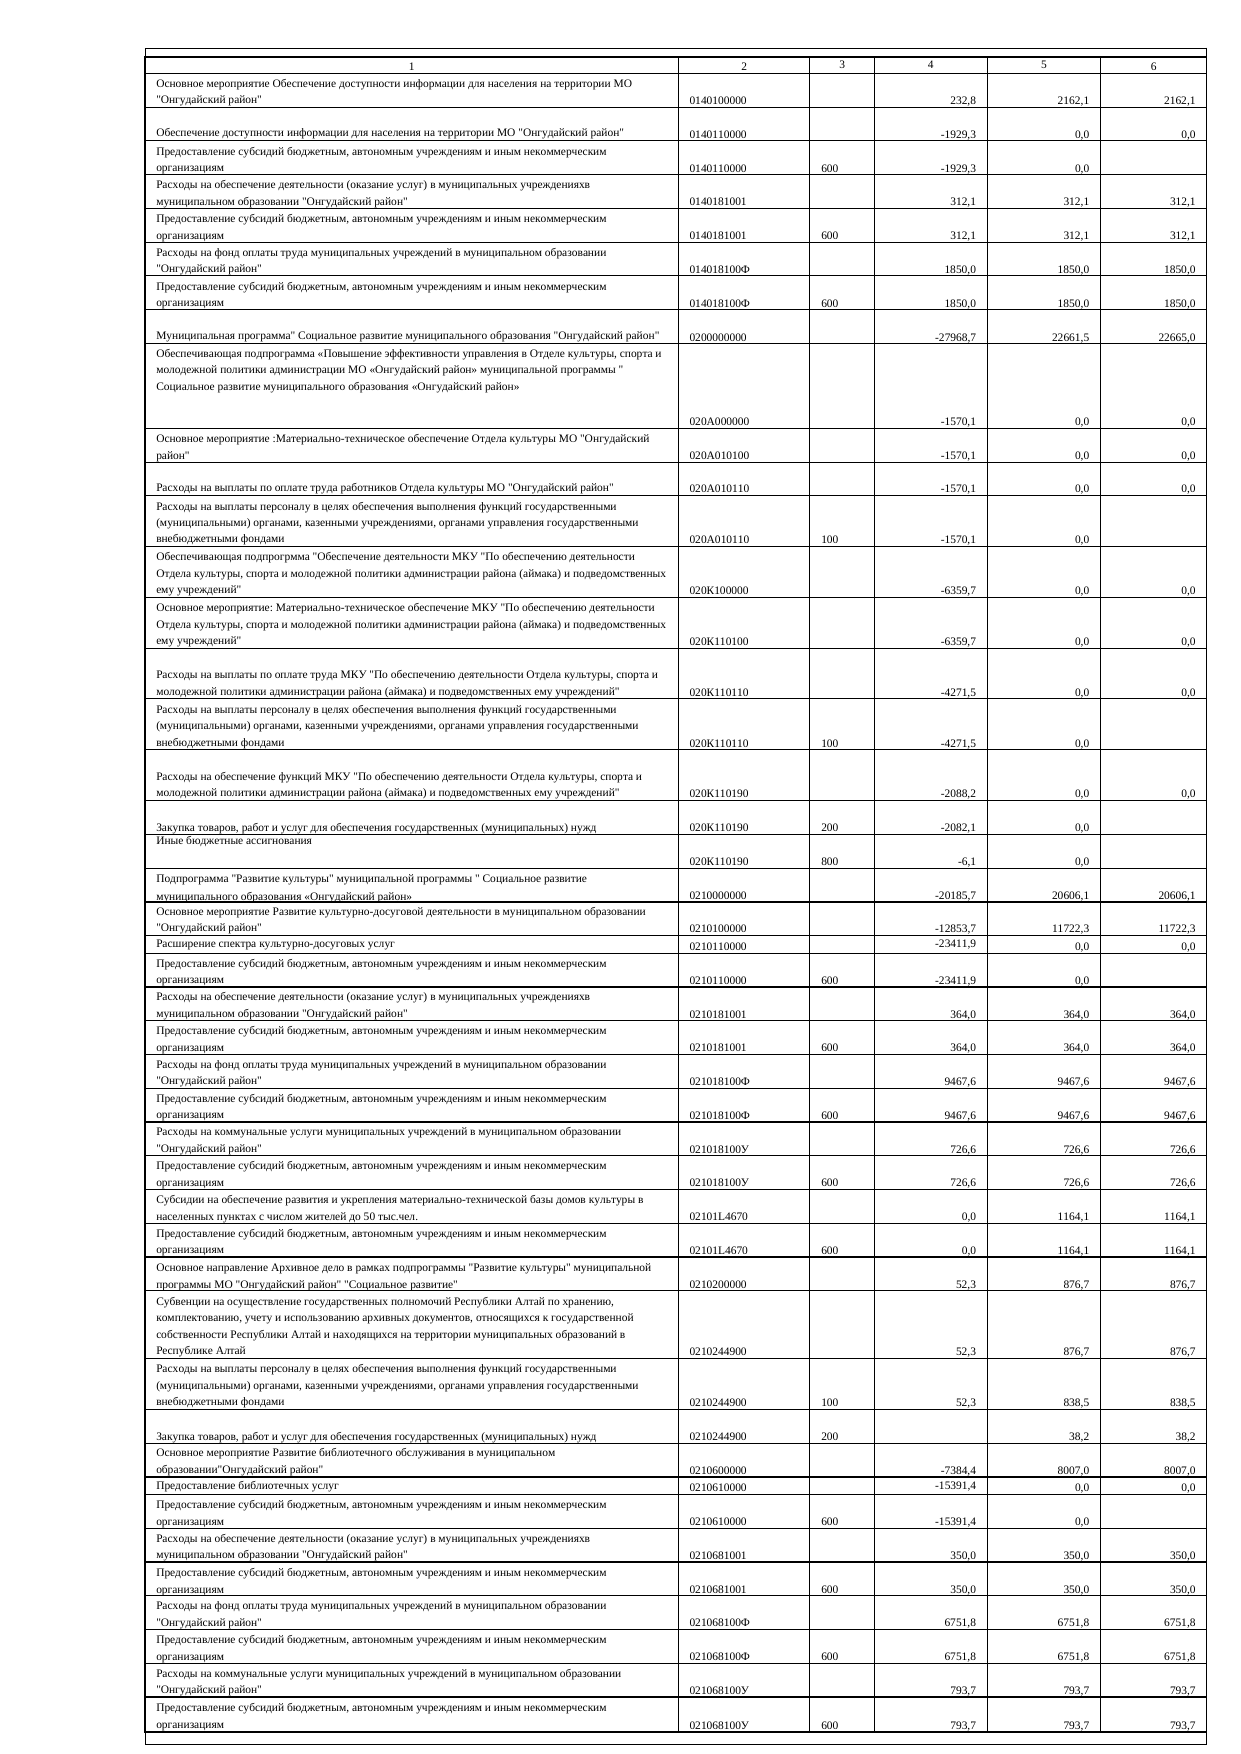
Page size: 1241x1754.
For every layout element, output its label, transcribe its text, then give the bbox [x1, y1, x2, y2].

table_cell 021018100Ф [679, 1055, 809, 1088]
table_cell 0,0 [988, 344, 1100, 428]
table_cell 0,0 [988, 936, 1100, 953]
table_cell [810, 649, 874, 698]
table_cell Предоставление субсидий бюджетным, автономным учреждениям и иным некоммерческим организациям [146, 1698, 678, 1731]
table_cell -4271,5 [875, 699, 987, 749]
table_cell 793,7 [988, 1698, 1100, 1731]
table_cell [810, 936, 874, 953]
table_cell Расширение спектра культурно-досуговых услуг [146, 936, 678, 953]
table_cell [810, 175, 874, 208]
table_cell [810, 598, 874, 648]
table_cell Расходы на обеспечение деятельности (оказание услуг) в муниципальных учрежденияхв муниципальном образовании "Онгудайский район" [146, 1529, 678, 1561]
table_header 5 [988, 58, 1100, 73]
table_cell 0,0 [1101, 344, 1206, 428]
table_cell Основное мероприятие Развитие культурно-досуговой деятельности в муниципальном образовании "Онгудайский район" [146, 903, 678, 935]
table_cell 6751,8 [1101, 1630, 1206, 1663]
table_cell 8007,0 [1101, 1444, 1206, 1476]
table_cell Иные бюджетные ассигнования [146, 835, 678, 867]
table_cell 0210244900 [679, 1291, 809, 1358]
table_cell 793,7 [988, 1664, 1100, 1696]
table_cell Расходы на выплаты по оплате труда работников Отдела культуры МО "Онгудайский район" [146, 463, 678, 495]
table_cell 600 [810, 954, 874, 986]
table_cell 0210610000 [679, 1478, 809, 1494]
table_cell 312,1 [988, 175, 1100, 208]
table_cell Расходы на коммунальные услуги муниципальных учреждений в муниципальном образовании "Онгудайский район" [146, 1123, 678, 1155]
table_cell 1850,0 [1101, 243, 1206, 275]
table_cell 0210244900 [679, 1359, 809, 1409]
table_cell 11722,3 [988, 903, 1100, 935]
table_cell Муниципальная программа" Социальное развитие муниципального образования "Онгудайский район" [146, 310, 678, 343]
table_cell 20606,1 [1101, 869, 1206, 901]
table_cell 600 [810, 209, 874, 242]
table_cell 0210181001 [679, 988, 809, 1020]
table_cell 0210100000 [679, 903, 809, 935]
table_header 2 [679, 58, 809, 73]
table_cell [810, 1258, 874, 1290]
table_cell 600 [810, 1021, 874, 1054]
table_cell Предоставление субсидий бюджетным, автономным учреждениям и иным некоммерческим организациям [146, 209, 678, 242]
table_cell 52,3 [875, 1291, 987, 1358]
table_cell 793,7 [875, 1698, 987, 1731]
table_header 4 [875, 58, 987, 73]
table_cell 014018100Ф [679, 243, 809, 275]
table_cell -6359,7 [875, 598, 987, 648]
table_cell 2162,1 [988, 74, 1100, 107]
table_cell 0210200000 [679, 1258, 809, 1290]
table_cell 020К110110 [679, 649, 809, 698]
table_cell 1850,0 [988, 243, 1100, 275]
table_cell 020К110190 [679, 801, 809, 834]
table_cell 0140181001 [679, 209, 809, 242]
table_cell Расходы на фонд оплаты труда муниципальных учреждений в муниципальном образовании "Онгудайский район" [146, 1055, 678, 1088]
table_cell 876,7 [988, 1258, 1100, 1290]
table_cell 38,2 [988, 1410, 1100, 1442]
table_cell 1850,0 [875, 243, 987, 275]
table_cell Обеспечивающая подпрогрмма "Обеспечение деятельности МКУ "По обеспечению деятельности Отдела культуры, спорта и молодежной политики администрации района (аймака) и подведомственных ему учреждений" [146, 547, 678, 597]
table_cell [1101, 699, 1206, 749]
table_cell 350,0 [1101, 1529, 1206, 1561]
table_cell 350,0 [875, 1563, 987, 1595]
table_cell [810, 310, 874, 343]
table_cell Предоставление субсидий бюджетным, автономным учреждениям и иным некоммерческим организациям [146, 954, 678, 986]
table_cell 0210681001 [679, 1529, 809, 1561]
table_cell 364,0 [1101, 1021, 1206, 1054]
table_cell 8007,0 [988, 1444, 1100, 1476]
table_cell 350,0 [875, 1529, 987, 1561]
table_cell 0,0 [1101, 598, 1206, 648]
table_cell 312,1 [988, 209, 1100, 242]
table_cell -6359,7 [875, 547, 987, 597]
table_cell Подпрограмма "Развитие культуры" муниципальной программы " Социальное развитие муниципального образования «Онгудайский район» [146, 869, 678, 901]
table_cell 0,0 [1101, 1478, 1206, 1494]
table_cell 100 [810, 1359, 874, 1409]
table_cell Субсидии на обеспечение развития и укрепления материально-технической базы домов культуры в населенных пунктах с числом жителей до 50 тыс.чел. [146, 1190, 678, 1223]
table_cell -1570,1 [875, 496, 987, 546]
table_cell -1929,3 [875, 141, 987, 174]
table_cell Закупка товаров, работ и услуг для обеспечения государственных (муниципальных) нужд [146, 801, 678, 834]
table_cell [810, 344, 874, 428]
table_cell 364,0 [988, 988, 1100, 1020]
table_cell Расходы на обеспечение деятельности (оказание услуг) в муниципальных учрежденияхв муниципальном образовании "Онгудайский район" [146, 988, 678, 1020]
table_cell 1850,0 [988, 276, 1100, 309]
table_cell 0,0 [1101, 649, 1206, 698]
table_cell 0210181001 [679, 1021, 809, 1054]
table_header 1 [146, 58, 678, 73]
table_cell 020А010110 [679, 496, 809, 546]
table_cell [810, 1291, 874, 1358]
table_cell 22661,5 [988, 310, 1100, 343]
table_cell [810, 1190, 874, 1223]
table_cell 838,5 [1101, 1359, 1206, 1409]
table_cell 312,1 [1101, 175, 1206, 208]
table_cell 0210600000 [679, 1444, 809, 1476]
table_cell -15391,4 [875, 1478, 987, 1494]
table_cell 020А010100 [679, 429, 809, 462]
table_cell 726,6 [1101, 1123, 1206, 1155]
table_cell 0,0 [875, 1224, 987, 1256]
table_cell 6751,8 [988, 1630, 1100, 1663]
table_header 6 [1101, 58, 1206, 73]
table_cell [810, 1478, 874, 1494]
table_cell [810, 429, 874, 462]
table_cell 793,7 [1101, 1664, 1206, 1696]
table_cell -2082,1 [875, 801, 987, 834]
table_cell 6751,8 [1101, 1596, 1206, 1629]
table_cell Субвенции на осуществление государственных полномочий Республики Алтай по хранению, комплектованию, учету и использованию архивных документов, относящихся к государственной собственности Республики Алтай и находящихся на территории муниципальных образований в Республике Алтай [146, 1291, 678, 1358]
table_cell 364,0 [875, 988, 987, 1020]
table_cell 0,0 [1101, 463, 1206, 495]
table_cell 020К110110 [679, 699, 809, 749]
table_cell Расходы на выплаты по оплате труда МКУ "По обеспечению деятельности Отдела культуры, спорта и молодежной политики администрации района (аймака) и подведомственных ему учреждений" [146, 649, 678, 698]
table_cell 0,0 [1101, 108, 1206, 140]
table_cell 020А010110 [679, 463, 809, 495]
table_cell 1850,0 [1101, 276, 1206, 309]
table_cell 0,0 [988, 547, 1100, 597]
table_cell 726,6 [988, 1156, 1100, 1189]
table_cell Предоставление субсидий бюджетным, автономным учреждениям и иным некоммерческим организациям [146, 1563, 678, 1595]
table_cell 0,0 [1101, 750, 1206, 800]
table_cell 6751,8 [988, 1596, 1100, 1629]
table_cell 021068100У [679, 1664, 809, 1696]
table_cell [810, 1444, 874, 1476]
table_cell [1101, 835, 1206, 867]
table_cell 0140181001 [679, 175, 809, 208]
table_cell Предоставление библиотечных услуг [146, 1478, 678, 1494]
table_cell 200 [810, 1410, 874, 1442]
table_cell 0,0 [988, 141, 1100, 174]
table_cell [810, 243, 874, 275]
table_cell [810, 869, 874, 901]
table_cell [810, 74, 874, 107]
table_cell Предоставление субсидий бюджетным, автономным учреждениям и иным некоммерческим организациям [146, 1156, 678, 1189]
table_cell 1164,1 [1101, 1190, 1206, 1223]
table_cell 021068100У [679, 1698, 809, 1731]
table_cell 0,0 [1101, 547, 1206, 597]
table_cell 020К110190 [679, 750, 809, 800]
table_cell [810, 547, 874, 597]
table_cell 11722,3 [1101, 903, 1206, 935]
table_cell 0140110000 [679, 108, 809, 140]
table_cell 100 [810, 699, 874, 749]
table_cell Расходы на обеспечение функций МКУ "По обеспечению деятельности Отдела культуры, спорта и молодежной политики администрации района (аймака) и подведомственных ему учреждений" [146, 750, 678, 800]
table_cell 600 [810, 1156, 874, 1189]
table_cell 350,0 [988, 1563, 1100, 1595]
table_cell [810, 750, 874, 800]
table_cell Расходы на обеспечение деятельности (оказание услуг) в муниципальных учрежденияхв муниципальном образовании "Онгудайский район" [146, 175, 678, 208]
table_cell -4271,5 [875, 649, 987, 698]
table_cell 0,0 [988, 108, 1100, 140]
table_cell -1570,1 [875, 429, 987, 462]
table_cell -27968,7 [875, 310, 987, 343]
table_cell Предоставление субсидий бюджетным, автономным учреждениям и иным некоммерческим организациям [146, 141, 678, 174]
table_cell [810, 903, 874, 935]
table_cell 0,0 [1101, 936, 1206, 953]
table_cell 020А000000 [679, 344, 809, 428]
table_cell 838,5 [988, 1359, 1100, 1409]
table_cell 9467,6 [988, 1089, 1100, 1121]
table_cell [810, 988, 874, 1020]
table_cell 0,0 [1101, 429, 1206, 462]
table_cell 020К100000 [679, 547, 809, 597]
table_cell 52,3 [875, 1359, 987, 1409]
table_cell 0,0 [988, 429, 1100, 462]
table_cell 0210110000 [679, 936, 809, 953]
table_cell 021068100Ф [679, 1630, 809, 1663]
table_cell Предоставление субсидий бюджетным, автономным учреждениям и иным некоммерческим организациям [146, 1021, 678, 1054]
table_cell 020К110100 [679, 598, 809, 648]
table_cell 0,0 [988, 835, 1100, 867]
table_cell 600 [810, 1224, 874, 1256]
table_cell 100 [810, 496, 874, 546]
table_cell 600 [810, 1698, 874, 1731]
table_cell -2088,2 [875, 750, 987, 800]
table_cell 726,6 [875, 1156, 987, 1189]
table_cell [1101, 954, 1206, 986]
table_cell 1164,1 [988, 1224, 1100, 1256]
table_cell [1101, 141, 1206, 174]
table_cell Предоставление субсидий бюджетным, автономным учреждениям и иным некоммерческим организациям [146, 1089, 678, 1121]
table_cell 1164,1 [988, 1190, 1100, 1223]
table_cell -6,1 [875, 835, 987, 867]
table_cell 0,0 [988, 954, 1100, 986]
table_cell -7384,4 [875, 1444, 987, 1476]
table_cell 9467,6 [1101, 1089, 1206, 1121]
table_cell Основное мероприятие :Материально-техническое обеспечение Отдела культуры МО "Онгудайский район" [146, 429, 678, 462]
table_cell -12853,7 [875, 903, 987, 935]
table_cell 876,7 [1101, 1291, 1206, 1358]
table_cell 0140100000 [679, 74, 809, 107]
table_cell 350,0 [1101, 1563, 1206, 1595]
table_cell 38,2 [1101, 1410, 1206, 1442]
table_cell Основное мероприятие Развитие библиотечного обслуживания в муниципальном образовании"Онгудайский район" [146, 1444, 678, 1476]
table_cell -1929,3 [875, 108, 987, 140]
table_cell Предоставление субсидий бюджетным, автономным учреждениям и иным некоммерческим организациям [146, 1224, 678, 1256]
table_cell 726,6 [1101, 1156, 1206, 1189]
table_cell 364,0 [875, 1021, 987, 1054]
table_cell -1570,1 [875, 344, 987, 428]
table_cell 0,0 [988, 1495, 1100, 1528]
table_cell 0140110000 [679, 141, 809, 174]
table_cell 0210681001 [679, 1563, 809, 1595]
table_cell 6751,8 [875, 1596, 987, 1629]
table_cell Обеспечение доступности информации для населения на территории МО "Онгудайский район" [146, 108, 678, 140]
table_cell 0,0 [988, 750, 1100, 800]
table_cell 600 [810, 141, 874, 174]
table_cell 0210110000 [679, 954, 809, 986]
table_cell 021018100У [679, 1156, 809, 1189]
table_cell 02101L4670 [679, 1224, 809, 1256]
table_cell 0,0 [875, 1190, 987, 1223]
table_cell 0200000000 [679, 310, 809, 343]
table_cell Предоставление субсидий бюджетным, автономным учреждениям и иным некоммерческим организациям [146, 1495, 678, 1528]
table_cell 800 [810, 835, 874, 867]
table_cell -23411,9 [875, 954, 987, 986]
table_cell 9467,6 [875, 1055, 987, 1088]
table_cell 1164,1 [1101, 1224, 1206, 1256]
table_cell [810, 1055, 874, 1088]
table_cell 793,7 [875, 1664, 987, 1696]
table_cell Обеспечивающая подпрограмма «Повышение эффективности управления в Отделе культуры, спорта и молодежной политики администрации МО «Онгудайский район» муниципальной программы " Социальное развитие муниципального образования «Онгудайский район» [146, 344, 678, 428]
table_cell 0210610000 [679, 1495, 809, 1528]
table_cell 014018100Ф [679, 276, 809, 309]
table_cell 600 [810, 1495, 874, 1528]
table_cell [810, 463, 874, 495]
table_header 3 [810, 58, 874, 73]
table_cell 9467,6 [1101, 1055, 1206, 1088]
table_cell Предоставление субсидий бюджетным, автономным учреждениям и иным некоммерческим организациям [146, 1630, 678, 1663]
table_cell Расходы на фонд оплаты труда муниципальных учреждений в муниципальном образовании "Онгудайский район" [146, 243, 678, 275]
table_cell 0210244900 [679, 1410, 809, 1442]
table_cell 793,7 [1101, 1698, 1206, 1731]
table_cell [810, 1529, 874, 1561]
table_cell Основное направление Архивное дело в рамках подпрограммы "Развитие культуры" муниципальной программы МО "Онгудайский район" "Социальное развитие" [146, 1258, 678, 1290]
table_cell [810, 1123, 874, 1155]
table_cell 726,6 [988, 1123, 1100, 1155]
table_cell Расходы на фонд оплаты труда муниципальных учреждений в муниципальном образовании "Онгудайский район" [146, 1596, 678, 1629]
table_cell 0,0 [988, 649, 1100, 698]
table_cell 2162,1 [1101, 74, 1206, 107]
table_cell 726,6 [875, 1123, 987, 1155]
table_cell Основное мероприятие Обеспечение доступности информации для населения на территории МО "Онгудайский район" [146, 74, 678, 107]
table_cell 600 [810, 1563, 874, 1595]
table_cell 021018100У [679, 1123, 809, 1155]
table_cell [810, 1664, 874, 1696]
table_cell 312,1 [875, 175, 987, 208]
table_cell 22665,0 [1101, 310, 1206, 343]
table_cell 0,0 [988, 801, 1100, 834]
table_cell 0,0 [988, 598, 1100, 648]
table_cell 600 [810, 1089, 874, 1121]
table_cell -1570,1 [875, 463, 987, 495]
table_cell [875, 1410, 987, 1442]
table_cell 0,0 [988, 496, 1100, 546]
table_cell 20606,1 [988, 869, 1100, 901]
table_cell 350,0 [988, 1529, 1100, 1561]
table_cell Основное мероприятие: Материально-техническое обеспечение МКУ "По обеспечению деятельности Отдела культуры, спорта и молодежной политики администрации района (аймака) и подведомственных ему учреждений" [146, 598, 678, 648]
table_cell [810, 1596, 874, 1629]
table_cell [810, 108, 874, 140]
table_cell 876,7 [1101, 1258, 1206, 1290]
table_cell 9467,6 [875, 1089, 987, 1121]
table_cell 200 [810, 801, 874, 834]
table_cell 020К110190 [679, 835, 809, 867]
table_cell Предоставление субсидий бюджетным, автономным учреждениям и иным некоммерческим организациям [146, 276, 678, 309]
table_cell 232,8 [875, 74, 987, 107]
table_cell Расходы на коммунальные услуги муниципальных учреждений в муниципальном образовании "Онгудайский район" [146, 1664, 678, 1696]
table_cell 0,0 [988, 699, 1100, 749]
table_cell 021068100Ф [679, 1596, 809, 1629]
table_cell 6751,8 [875, 1630, 987, 1663]
table_cell 312,1 [875, 209, 987, 242]
table_cell [1101, 496, 1206, 546]
table_cell 021018100Ф [679, 1089, 809, 1121]
table_cell 600 [810, 276, 874, 309]
table_cell 0210000000 [679, 869, 809, 901]
table_cell 1850,0 [875, 276, 987, 309]
table_cell 9467,6 [988, 1055, 1100, 1088]
table_cell -15391,4 [875, 1495, 987, 1528]
table_cell 312,1 [1101, 209, 1206, 242]
table_cell Закупка товаров, работ и услуг для обеспечения государственных (муниципальных) нужд [146, 1410, 678, 1442]
table_cell 600 [810, 1630, 874, 1663]
table_cell -20185,7 [875, 869, 987, 901]
table_cell 876,7 [988, 1291, 1100, 1358]
table_cell -23411,9 [875, 936, 987, 953]
table_cell 364,0 [988, 1021, 1100, 1054]
table_cell 0,0 [988, 463, 1100, 495]
table_cell 364,0 [1101, 988, 1206, 1020]
table_cell 0,0 [988, 1478, 1100, 1494]
table_cell 02101L4670 [679, 1190, 809, 1223]
table_cell [1101, 1495, 1206, 1528]
table_cell 52,3 [875, 1258, 987, 1290]
table_cell [1101, 801, 1206, 834]
